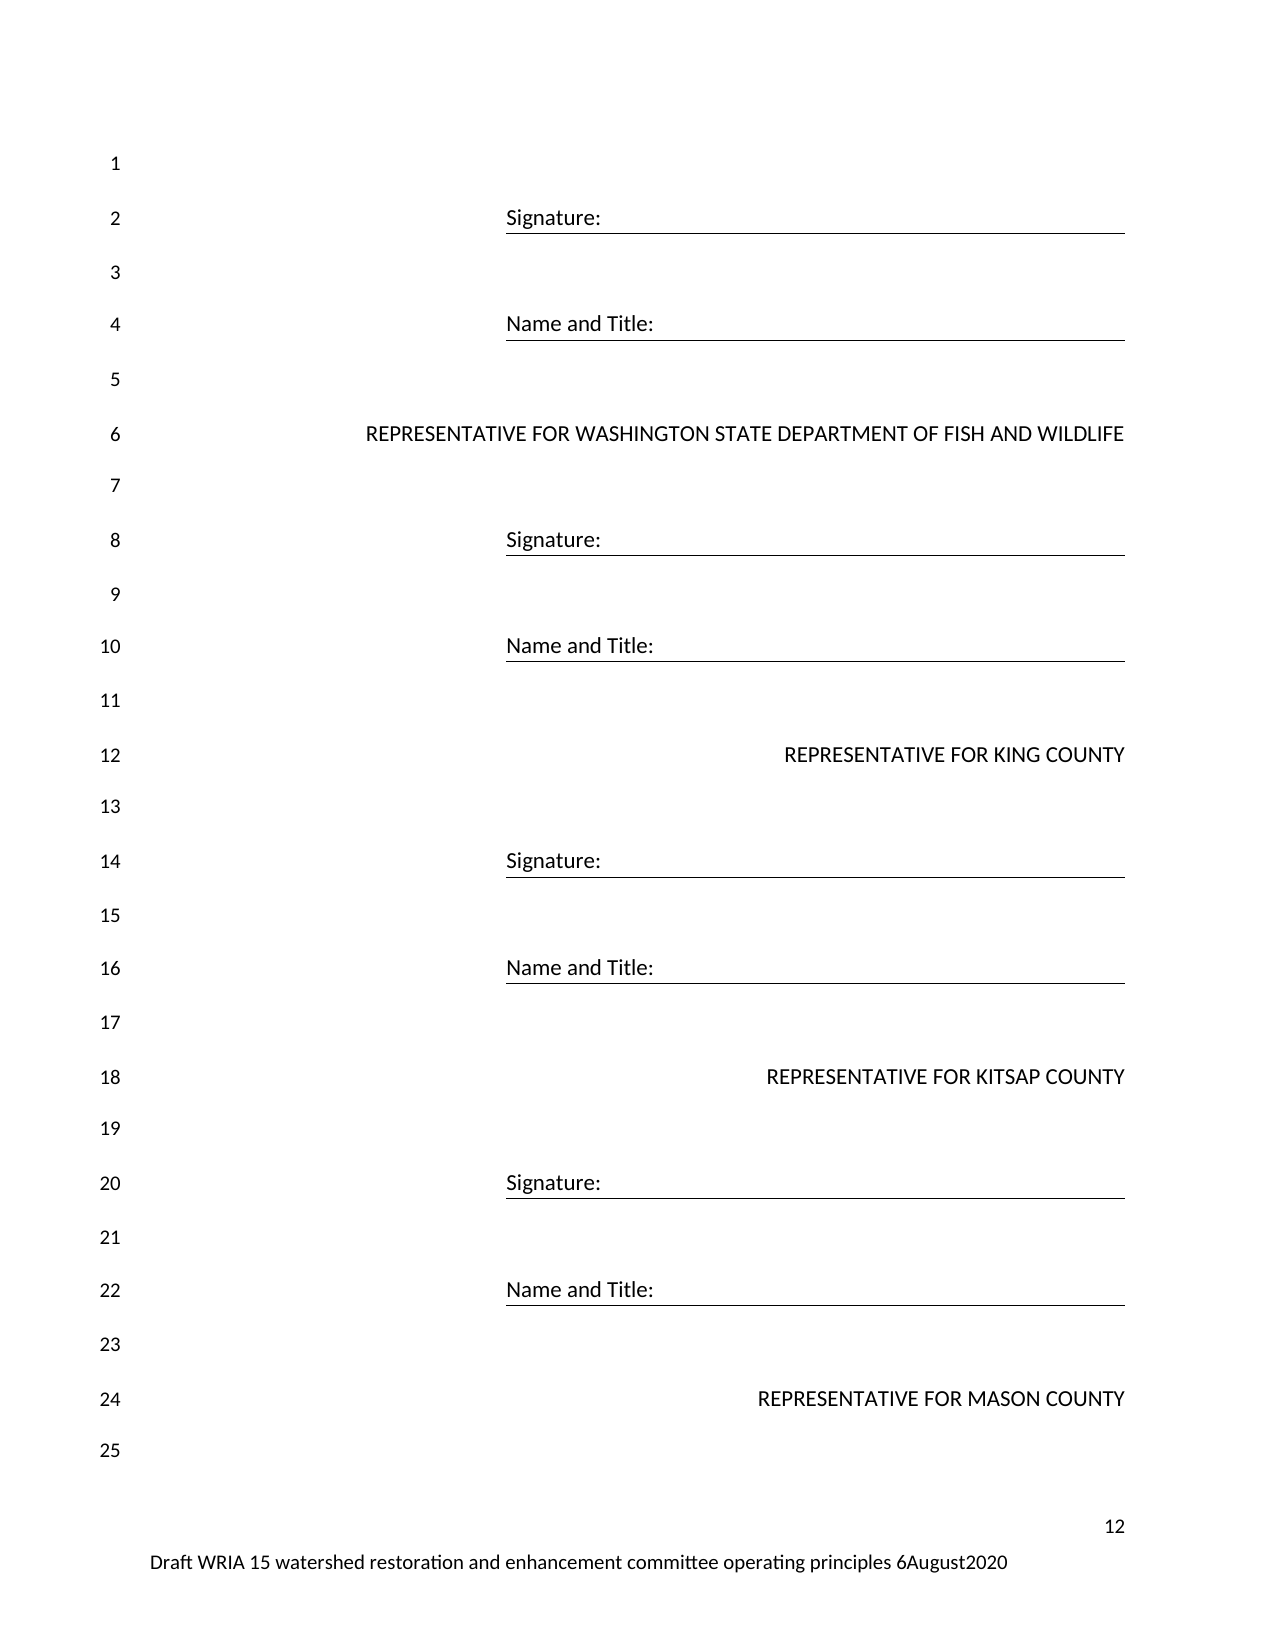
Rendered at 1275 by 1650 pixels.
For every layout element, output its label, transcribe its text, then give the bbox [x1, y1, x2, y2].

text Signature: [506, 1168, 1125, 1198]
text Name and Title: [506, 953, 1125, 983]
text REPRESENTATIVE FOR MASON COUNTY [150, 1384, 1125, 1412]
text Signature: [506, 525, 1125, 555]
text REPRESENTATIVE FOR KING COUNTY [150, 741, 1125, 768]
text Name and Title: [506, 1275, 1125, 1305]
text Name and Title: [506, 631, 1125, 661]
text Signature: [506, 203, 1125, 233]
text REPRESENTATIVE FOR KITSAP COUNTY [150, 1062, 1125, 1090]
text Name and Title: [506, 309, 1125, 340]
text Signature: [506, 847, 1125, 877]
text REPRESENTATIVE FOR WASHINGTON STATE DEPARTMENT OF FISH AND WILDLIFE [150, 419, 1125, 447]
